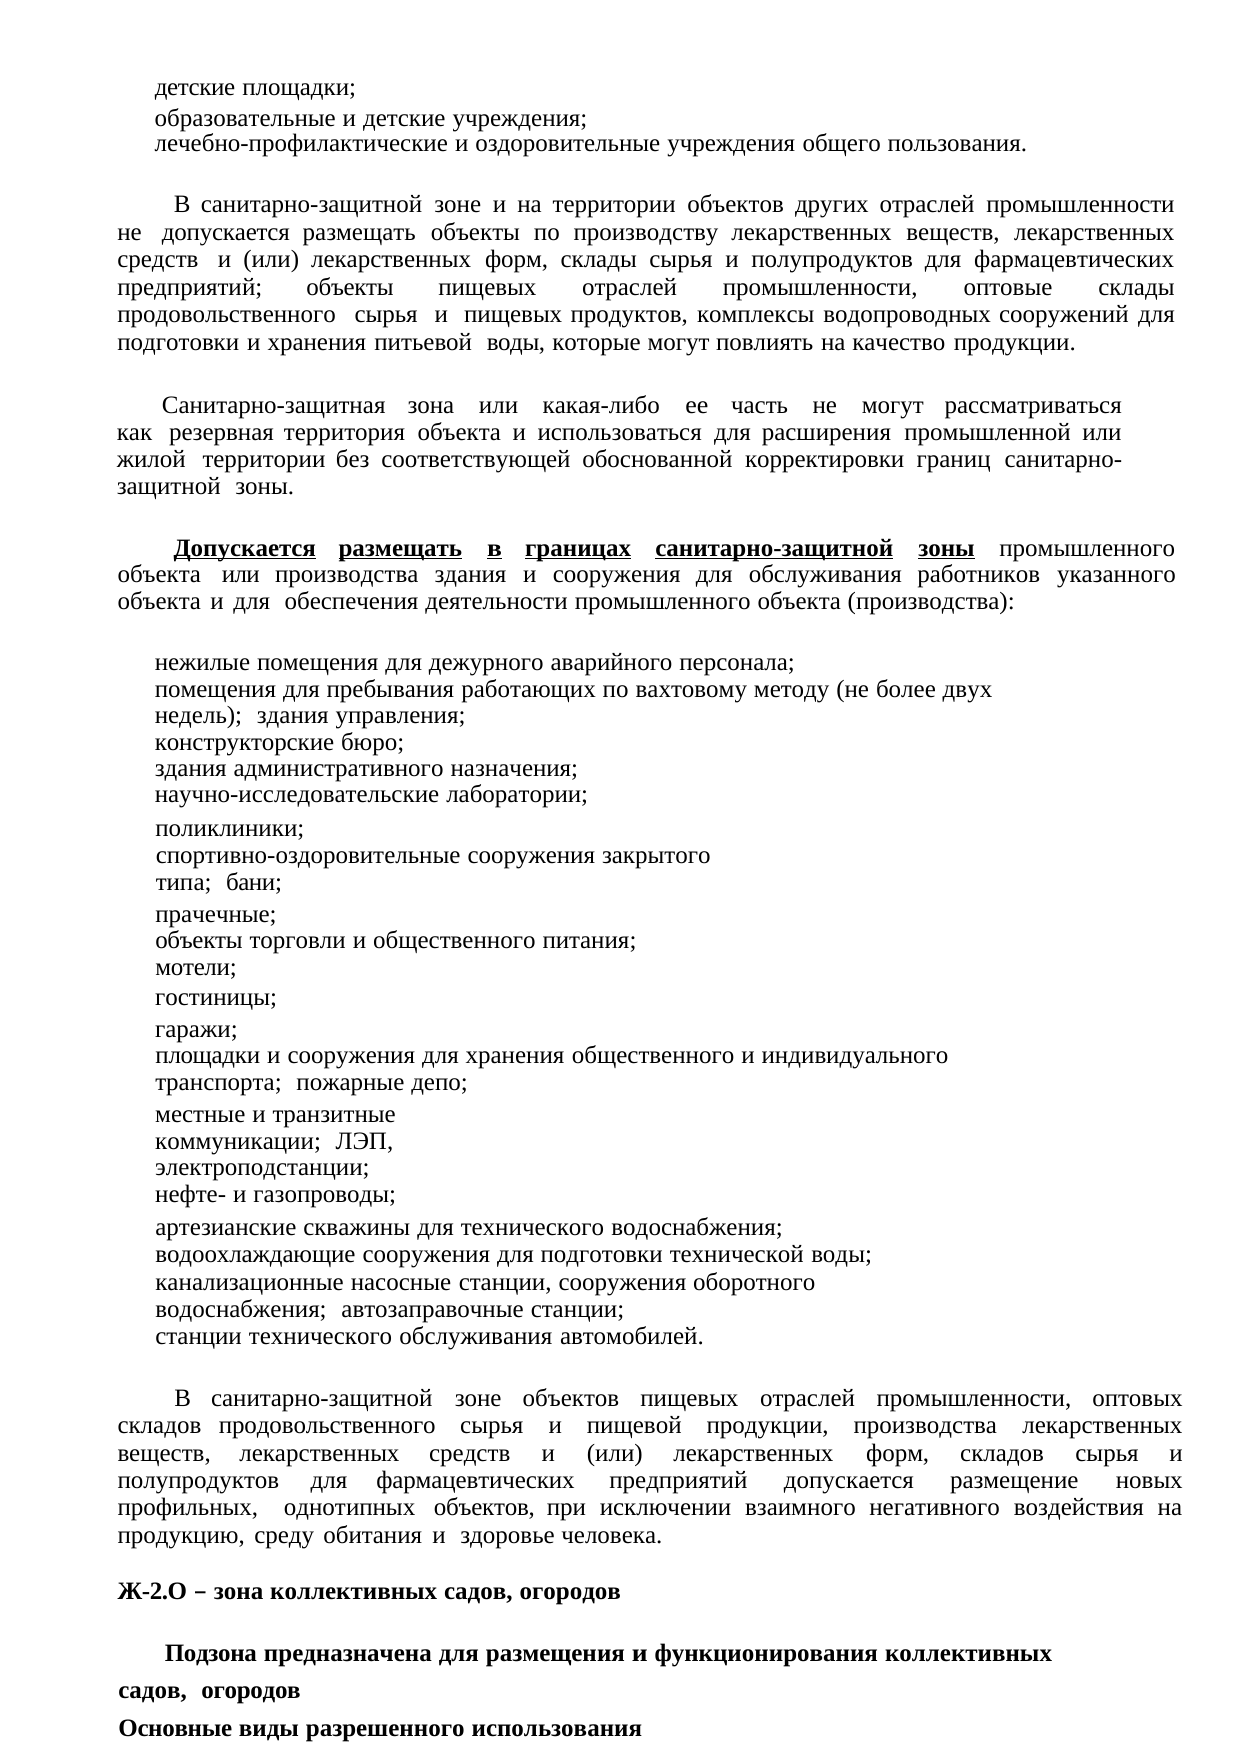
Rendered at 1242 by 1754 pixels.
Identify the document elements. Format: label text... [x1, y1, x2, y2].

text гаражи; площадки и сооружения для хранения общественного и индивидуального транспорта; пожарные депо; [155, 1016, 1079, 1095]
text детские площадки; [154, 77, 1183, 99]
text прачечные; объекты торговли и общественного питания; мотели; [155, 902, 637, 981]
text В санитарно-защитной зоне и на территории объектов других отраслей промышленности не допускается размещать объекты по производству лекарственных веществ, лекарственных средств и (или) лекарственных форм, склады сырья и полупродуктов для фармацевтических предприятий; объекты пищевых отраслей промышленности, оптовые склады продовольственного сырья и пищевых продуктов, комплексы водопроводных сооружений для подготовки и хранения питьевой воды, которые могут повлиять на качество продукции. [117, 191, 1175, 355]
text нежилые помещения для дежурного аварийного персонала; помещения для пребывания работающих по вахтовому методу (не более двух недель); здания управления; конструкторские бюро; здания административного назначения; научно-исследовательские лаборатории; [154, 649, 1073, 808]
text Ж-2.О – зона коллективных садов, огородов [117, 1586, 1183, 1603]
text Допускается размещать в границах санитарно-защитной зоны промышленного объекта или производства здания и сооружения для обслуживания работников указанного объекта и для обеспечения деятельности промышленного объекта (производства): [117, 535, 1175, 615]
text артезианские скважины для технического водоснабжения; водоохлаждающие сооружения для подготовки технической воды; канализационные насосные станции, сооружения оборотного водоснабжения; автозаправочные станции; станции технического обслуживания автомобилей. [155, 1213, 992, 1350]
text образовательные и детские учреждения; лечебно-профилактические и оздоровительные учреждения общего пользования. [154, 106, 1077, 157]
text гостиницы; [155, 988, 1183, 1010]
text Санитарно-защитная зона или какая-либо ее часть не могут рассматриваться как резервная территория объекта и использоваться для расширения промышленной или жилой территории без соответствующей обоснованной корректировки границ санитарно-защитной зоны. [117, 392, 1122, 500]
text Подзона предназначена для размещения и функционирования коллективных садов, огородов Основные виды разрешенного использования [118, 1638, 1124, 1741]
text В санитарно-защитной зоне объектов пищевых отраслей промышленности, оптовых складов продовольственного сырья и пищевой продукции, производства лекарственных веществ, лекарственных средств и (или) лекарственных форм, складов сырья и полупродуктов для фармацевтических предприятий допускается размещение новых профильных, однотипных объектов, при исключении взаимного негативного воздействия на продукцию, среду обитания и здоровье человека. [117, 1384, 1182, 1548]
text поликлиники; спортивно-оздоровительные сооружения закрытого типа; бани; [155, 815, 772, 896]
text местные и транзитные коммуникации; ЛЭП, электроподстанции; нефте- и газопроводы; [155, 1102, 568, 1207]
